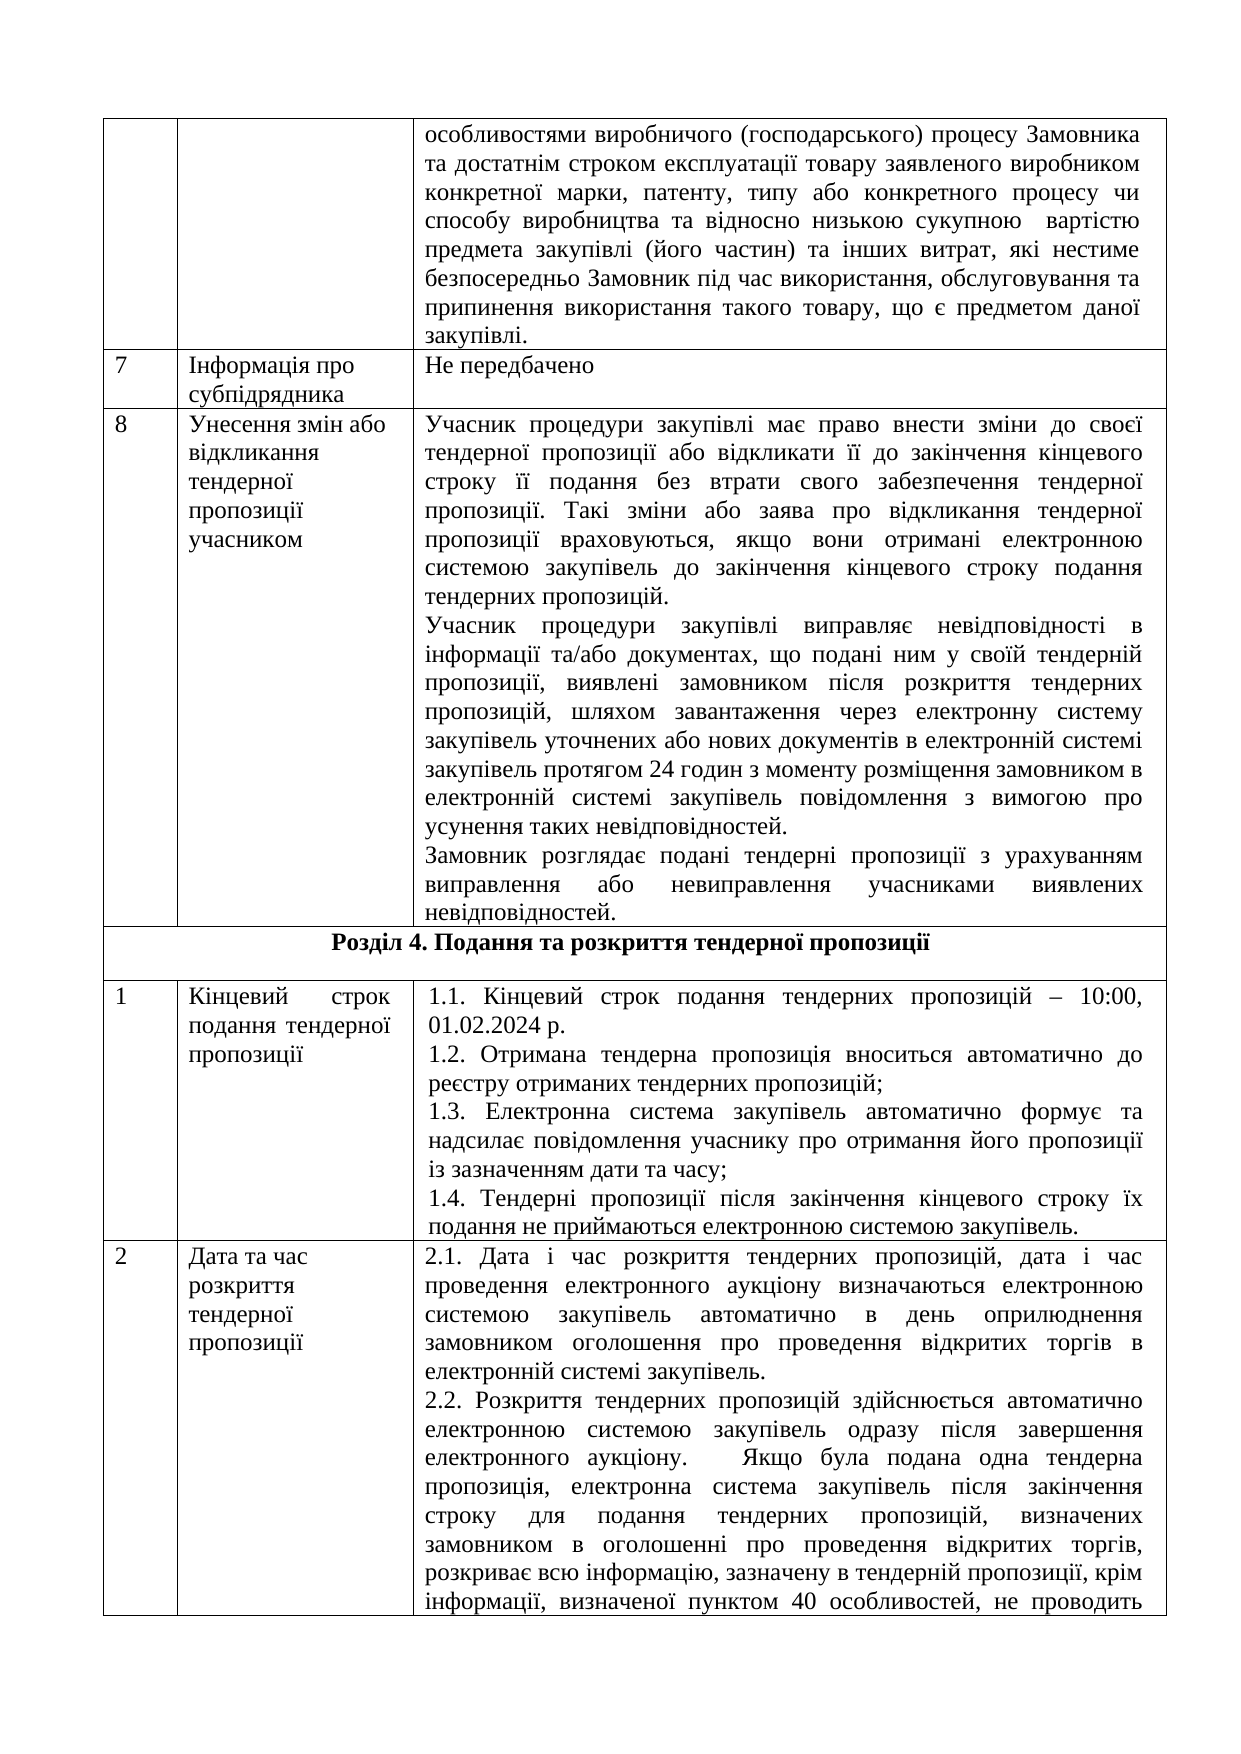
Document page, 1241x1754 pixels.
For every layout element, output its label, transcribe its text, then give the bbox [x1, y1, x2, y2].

table_cell Унесення змін або відкликання тендерної пропозиції учасником [178, 409, 413, 926]
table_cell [414, 1241, 1166, 1615]
table_cell Розділ 4. Подання та розкриття тендерної пропозиції [104, 927, 1166, 980]
table_cell Кінцевий строк подання тендерної пропозиції [178, 981, 413, 1240]
table_cell 6 [104, 119, 177, 349]
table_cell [178, 1241, 413, 1615]
table_cell 1.1. Кінцевий строк подання тендерних пропозицій – 10:00, 01.02.2024 р. 1.2. Отримана тендерна пропозиція вноситься автоматично до реєстру отриманих тендерних пропозицій; 1.3. Електронна система закупівель автоматично формує та надсилає повідомлення учаснику про отримання його пропозиції із зазначенням дати та часу; 1.4. Тендерні пропозиції після закінчення кінцевого строку їх подання не приймаються електронною системою закупівель. [414, 981, 1166, 1240]
table_cell Учасник процедури закупівлі має право внести зміни до своєї тендерної пропозиції або відкликати її до закінчення кінцевого строку її подання без втрати свого забезпечення тендерної пропозиції. Такі зміни або заява про відкликання тендерної пропозиції враховуються, якщо вони отримані електронною системою закупівель до закінчення кінцевого строку подання тендерних пропозицій. Учасник процедури закупівлі виправляє невідповідності в інформації та/або документах, що подані ним у своїй тендерній пропозиції, виявлені замовником після розкриття тендерних пропозицій, шляхом завантаження через електронну систему закупівель уточнених або нових документів в електронній системі закупівель протягом 24 годин з моменту розміщення замовником в електронній системі закупівель повідомлення з вимогою про усунення таких невідповідностей. Замовник розглядає подані тендерні пропозиції з урахуванням виправлення або невиправлення учасниками виявлених невідповідностей. [414, 409, 1166, 926]
table_cell 7 [104, 350, 177, 408]
table_cell Не передбачено [414, 350, 1166, 408]
table_cell 2 [104, 1241, 177, 1615]
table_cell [178, 119, 413, 349]
table_cell Інформація про субпідрядника [178, 350, 413, 408]
table_cell 1 [104, 981, 177, 1240]
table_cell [414, 119, 1166, 349]
table_cell 8 [104, 409, 177, 926]
